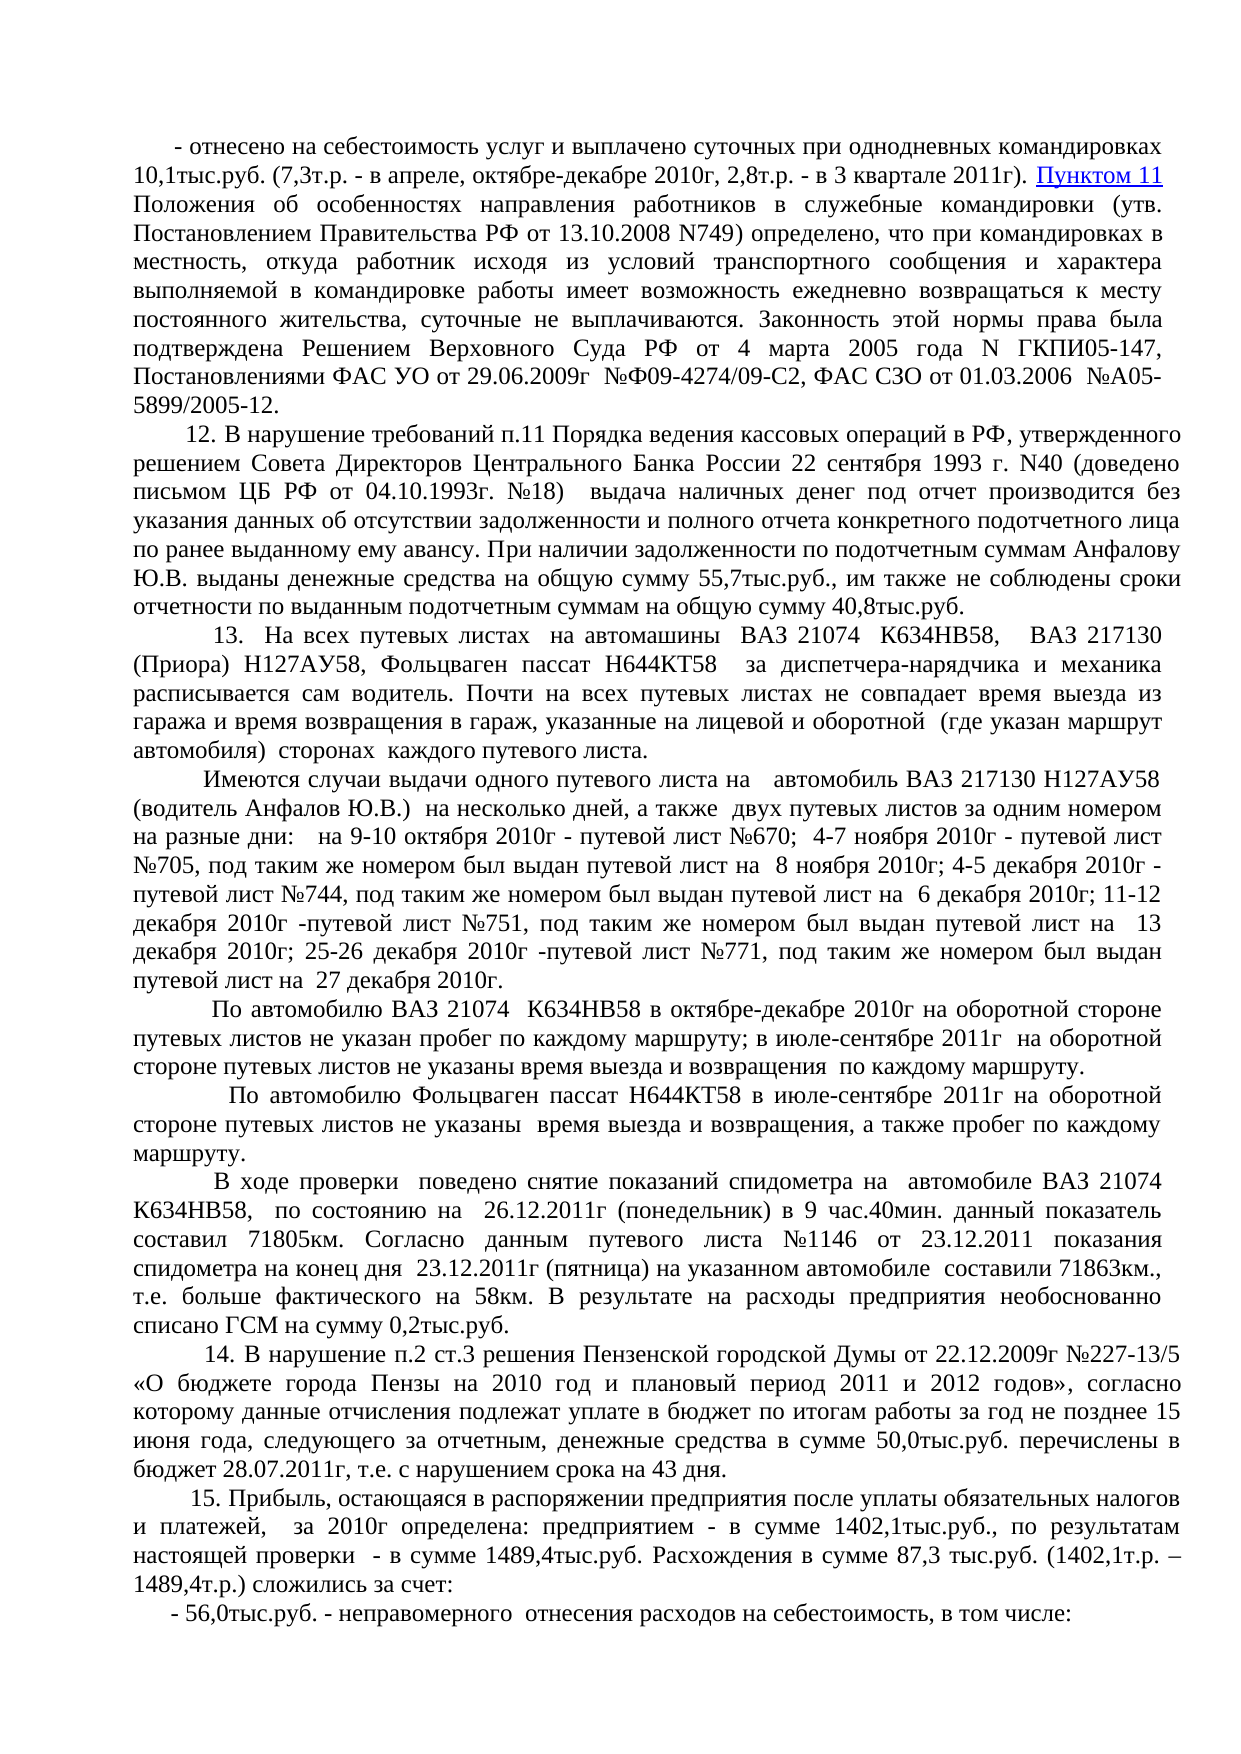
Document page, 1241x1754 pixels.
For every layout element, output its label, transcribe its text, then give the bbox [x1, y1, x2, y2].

title 14. В нарушение п.2 ст.3 решения Пензенской городской Думы от 22.12.2009г №227-13/5 «О бюджете города Пензы на 2010 год и плановый период 2011 и 2012 годов», согласно которому данные отчисления подлежат уплате в бюджет по итогам работы за год не позднее 15 июня года, следующего за отчетным, денежные средства в сумме 50,0тыс.руб. перечислены в бюджет 28.07.2011г, т.е. с нарушением срока на 43 дня. [133, 1339, 1181, 1483]
text Имеются случаи выдачи одного путевого листа на автомобиль ВАЗ 217130 Н127АУ58 (водитель Анфалов Ю.В.) на несколько дней, а также двух путевых листов за одним номером на разные дни: на 9-10 октября 2010г - путевой лист №670; 4-7 ноября 2010г - путевой лист №705, под таким же номером был выдан путевой лист на 8 ноября 2010г; 4-5 декабря 2010г - путевой лист №744, под таким же номером был выдан путевой лист на 6 декабря 2010г; 11-12 декабря 2010г -путевой лист №751, под таким же номером был выдан путевой лист на 13 декабря 2010г; 25-26 декабря 2010г -путевой лист №771, под таким же номером был выдан путевой лист на 27 декабря 2010г. [133, 764, 1163, 994]
text По автомобилю ВАЗ 21074 К634НВ58 в октябре-декабре 2010г на оборотной стороне путевых листов не указан пробег по каждому маршруту; в июле-сентябре 2011г на оборотной стороне путевых листов не указаны время выезда и возвращения по каждому маршруту. [133, 994, 1163, 1080]
title 15. Прибыль, остающаяся в распоряжении предприятия после уплаты обязательных налогов и платежей, за 2010г определена: предприятием - в сумме 1402,1тыс.руб., по результатам настоящей проверки - в сумме 1489,4тыс.руб. Расхождения в сумме 87,3 тыс.руб. (1402,1т.р. – 1489,4т.р.) сложились за счет: [133, 1483, 1181, 1598]
text - отнесено на себестоимость услуг и выплачено суточных при однодневных командировках 10,1тыс.руб. (7,3т.р. - в апреле, октябре-декабре 2010г, 2,8т.р. - в 3 квартале 2011г). Пунктом 11 Положения об особенностях направления работников в служебные командировки (утв. Постановлением Правительства РФ от 13.10.2008 N749) определено, что при командировках в местность, откуда работник исходя из условий транспортного сообщения и характера выполняемой в командировке работы имеет возможность ежедневно возвращаться к месту постоянного жительства, суточные не выплачиваются. Законность этой нормы права была подтверждена Решением Верховного Суда РФ от 4 марта 2005 года N ГКПИ05-147, Постановлениями ФАС УО от 29.06.2009г №Ф09-4274/09-С2, ФАС СЗО от 01.03.2006 №А05-5899/2005-12. [133, 131, 1163, 419]
text В ходе проверки поведено снятие показаний спидометра на автомобиле ВАЗ 21074 К634НВ58, по состоянию на 26.12.2011г (понедельник) в 9 час.40мин. данный показатель составил 71805км. Согласно данным путевого листа №1146 от 23.12.2011 показания спидометра на конец дня 23.12.2011г (пятница) на указанном автомобиле составили 71863км., т.е. больше фактического на 58км. В результате на расходы предприятия необоснованно списано ГСМ на сумму 0,2тыс.руб. [133, 1166, 1163, 1339]
text 13. На всех путевых листах на автомашины ВАЗ 21074 К634НВ58, ВАЗ 217130 (Приора) Н127АУ58, Фольцваген пассат Н644КТ58 за диспетчера-нарядчика и механика расписывается сам водитель. Почти на всех путевых листах не совпадает время выезда из гаража и время возвращения в гараж, указанные на лицевой и оборотной (где указан маршрут автомобиля) сторонах каждого путевого листа. [133, 620, 1163, 764]
title - 56,0тыс.руб. - неправомерного отнесения расходов на себестоимость, в том числе: [133, 1598, 1181, 1626]
text 12. В нарушение требований п.11 Порядка ведения кассовых операций в РФ, утвержденного решением Совета Директоров Центрального Банка России 22 сентября 1993 г. N40 (доведено письмом ЦБ РФ от 04.10.1993г. №18) выдача наличных денег под отчет производится без указания данных об отсутствии задолженности и полного отчета конкретного подотчетного лица по ранее выданному ему авансу. При наличии задолженности по подотчетным суммам Анфалову Ю.В. выданы денежные средства на общую сумму 55,7тыс.руб., им также не соблюдены сроки отчетности по выданным подотчетным суммам на общую сумму 40,8тыс.руб. [133, 419, 1181, 620]
text По автомобилю Фольцваген пассат Н644КТ58 в июле-сентябре 2011г на оборотной стороне путевых листов не указаны время выезда и возвращения, а также пробег по каждому маршруту. [133, 1080, 1163, 1166]
